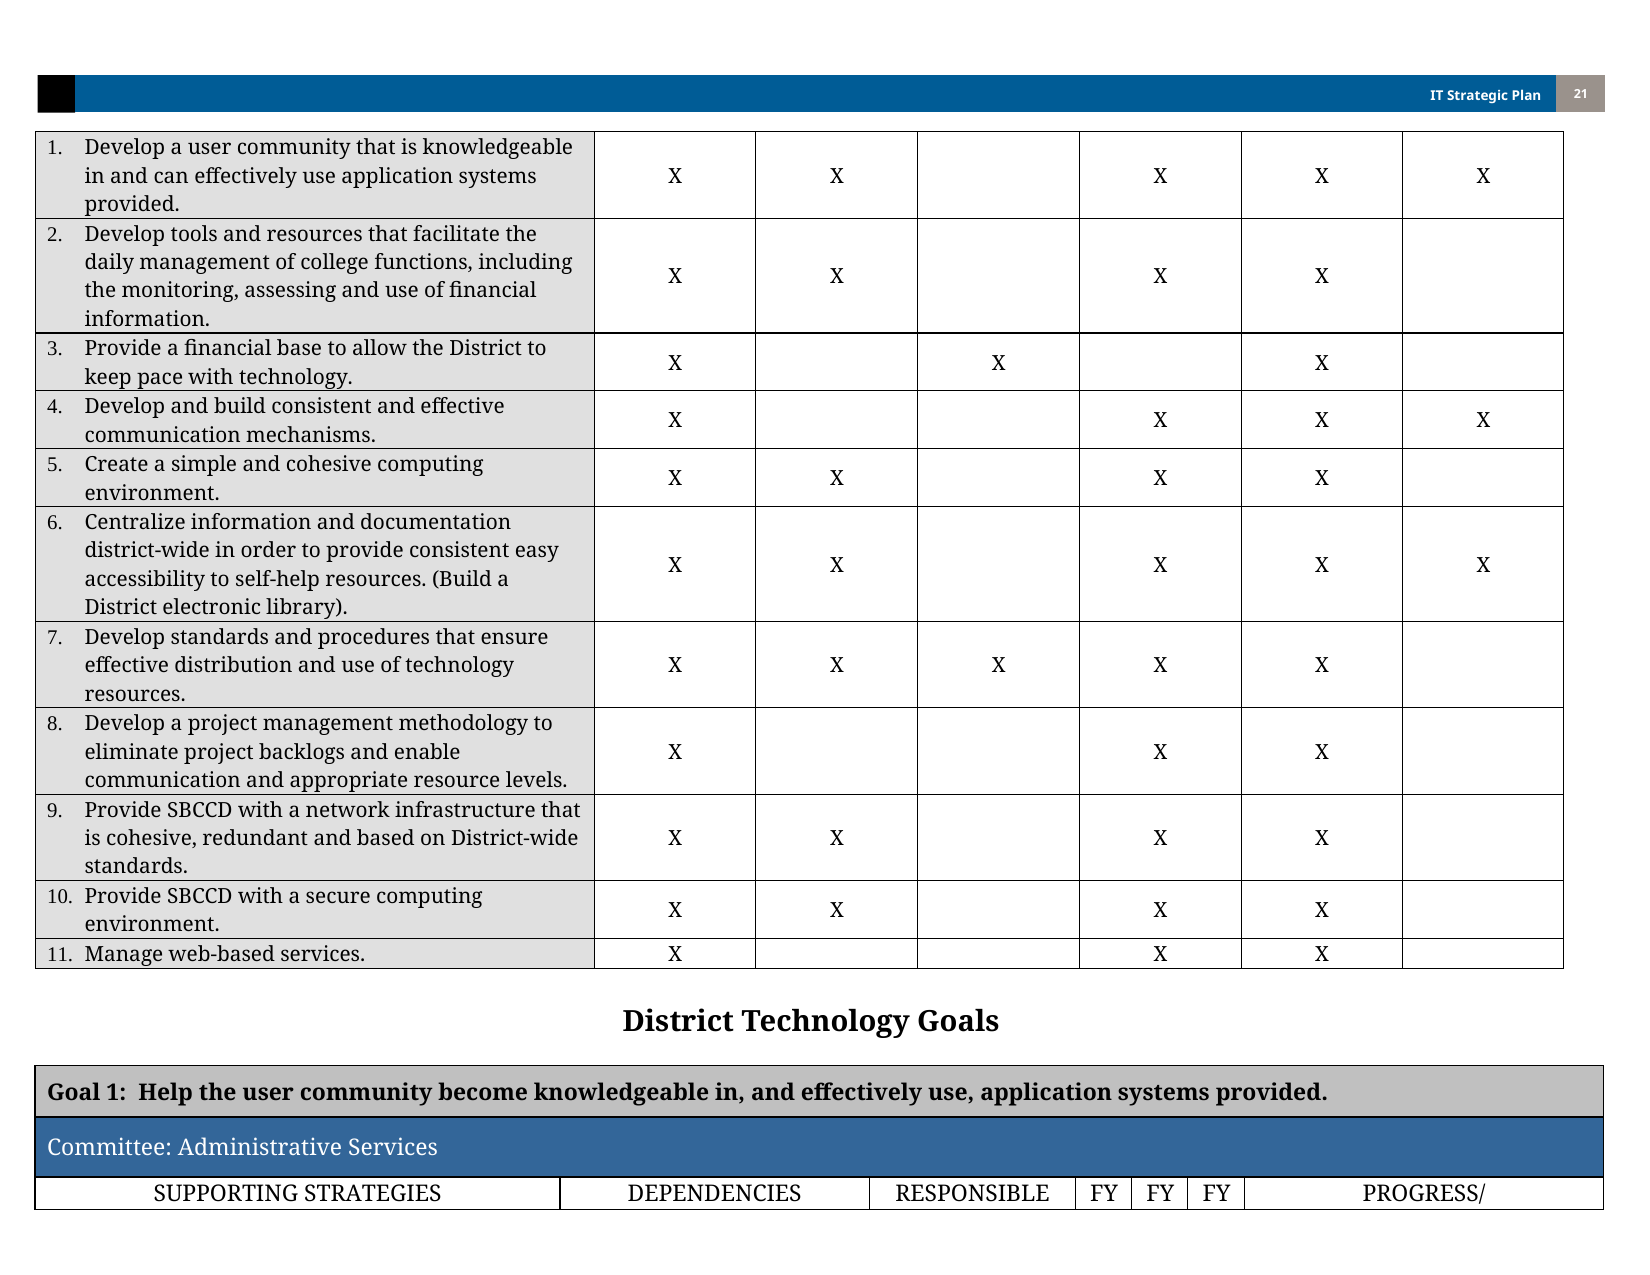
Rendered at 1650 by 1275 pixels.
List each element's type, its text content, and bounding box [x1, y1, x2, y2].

table_cell [756, 391, 917, 448]
table_cell Create a simple and cohesive computing environment. [36, 449, 594, 506]
table_cell X [1080, 219, 1241, 332]
table_cell X [756, 622, 917, 707]
table_cell [1403, 708, 1563, 794]
table_cell X [1242, 622, 1402, 707]
table_cell X [1080, 507, 1241, 621]
table_cell X [595, 708, 755, 794]
table_cell X [1080, 708, 1241, 794]
table_cell X [1242, 939, 1402, 968]
table_cell X [595, 391, 755, 448]
table_cell Committee: Administrative Services [36, 1118, 1603, 1176]
table_cell X [595, 334, 755, 390]
table_cell X [1242, 449, 1402, 506]
table_cell X [756, 881, 917, 938]
table_cell [918, 881, 1079, 938]
table_cell Centralize information and documentation district-wide in order to provide consistent easy accessibility to self-help resources. (Build a District electronic library). [36, 507, 594, 621]
table_cell X [1403, 132, 1563, 218]
table_cell X [756, 507, 917, 621]
table_cell [1403, 795, 1563, 880]
table_cell X [595, 219, 755, 332]
table_cell [1403, 334, 1563, 390]
table_cell [1403, 449, 1563, 506]
table_cell [918, 391, 1079, 448]
table_cell X [1403, 507, 1563, 621]
table_cell X [756, 132, 917, 218]
table_cell X [1242, 219, 1402, 332]
table_cell X [1080, 622, 1241, 707]
table_cell FY 11 - 12 [1132, 1178, 1187, 1209]
table_cell [756, 334, 917, 390]
table_cell X [756, 795, 917, 880]
table_cell X [1242, 795, 1402, 880]
table_cell X [1080, 939, 1241, 968]
subtitle District Technology Goals [47, 1000, 1575, 1040]
table_cell [918, 795, 1079, 880]
table_cell X [1080, 132, 1241, 218]
table_cell X [1080, 391, 1241, 448]
table_cell X [595, 622, 755, 707]
table_cell FY 12 - 13 [1188, 1178, 1244, 1209]
table_cell [1403, 622, 1563, 707]
table_cell FY 10 - 11 [1076, 1178, 1131, 1209]
table_cell [918, 449, 1079, 506]
table_cell [918, 708, 1079, 794]
table_cell X [1403, 391, 1563, 448]
table_cell X [1242, 334, 1402, 390]
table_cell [1245, 1178, 1603, 1209]
table_cell X [1242, 507, 1402, 621]
table_cell X [1080, 795, 1241, 880]
table_cell [918, 219, 1079, 332]
table_cell Provide a financial base to allow the District to keep pace with technology. [36, 334, 594, 390]
table_cell X [595, 881, 755, 938]
table_cell X [595, 795, 755, 880]
table_cell X [756, 219, 917, 332]
table_cell [756, 939, 917, 968]
table_cell X [1080, 881, 1241, 938]
table_header Goal 1: Help the user community become knowledgeable in, and effectively use, application systems provided. [36, 1066, 1603, 1116]
table_cell X [595, 939, 755, 968]
table_cell Provide SBCCD with a secure computing environment. [36, 881, 594, 938]
table_cell [756, 708, 917, 794]
table_cell X [1242, 391, 1402, 448]
table_cell Provide SBCCD with a network infrastructure that is cohesive, redundant and based on District-wide standards. [36, 795, 594, 880]
table_cell X [595, 507, 755, 621]
table_cell X [756, 449, 917, 506]
table_cell Manage web-based services. [36, 939, 594, 968]
table_cell X [1242, 708, 1402, 794]
table_cell [1403, 939, 1563, 968]
table_cell [918, 939, 1079, 968]
table_cell [1403, 881, 1563, 938]
table_cell [1403, 219, 1563, 332]
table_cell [870, 1178, 1075, 1209]
table_cell Develop a project management methodology to eliminate project backlogs and enable communication and appropriate resource levels. [36, 708, 594, 794]
table_cell X [595, 132, 755, 218]
table_cell X [1242, 881, 1402, 938]
table_cell X [918, 334, 1079, 390]
table_cell X [1242, 132, 1402, 218]
table_cell X [1080, 449, 1241, 506]
table_cell Develop and build consistent and effective communication mechanisms. [36, 391, 594, 448]
table_cell X [595, 449, 755, 506]
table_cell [36, 1178, 559, 1209]
table_cell X [918, 622, 1079, 707]
table_cell [918, 132, 1079, 218]
table_cell Develop standards and procedures that ensure effective distribution and use of technology resources. [36, 622, 594, 707]
table_cell [1080, 334, 1241, 390]
table_cell DEPENDENCIES [561, 1178, 869, 1209]
table_cell [918, 507, 1079, 621]
table_cell Develop tools and resources that facilitate the daily management of college functions, including the monitoring, assessing and use of financial information. [36, 219, 594, 332]
table_cell Develop a user community that is knowledgeable in and can effectively use application systems provided. [36, 132, 594, 218]
